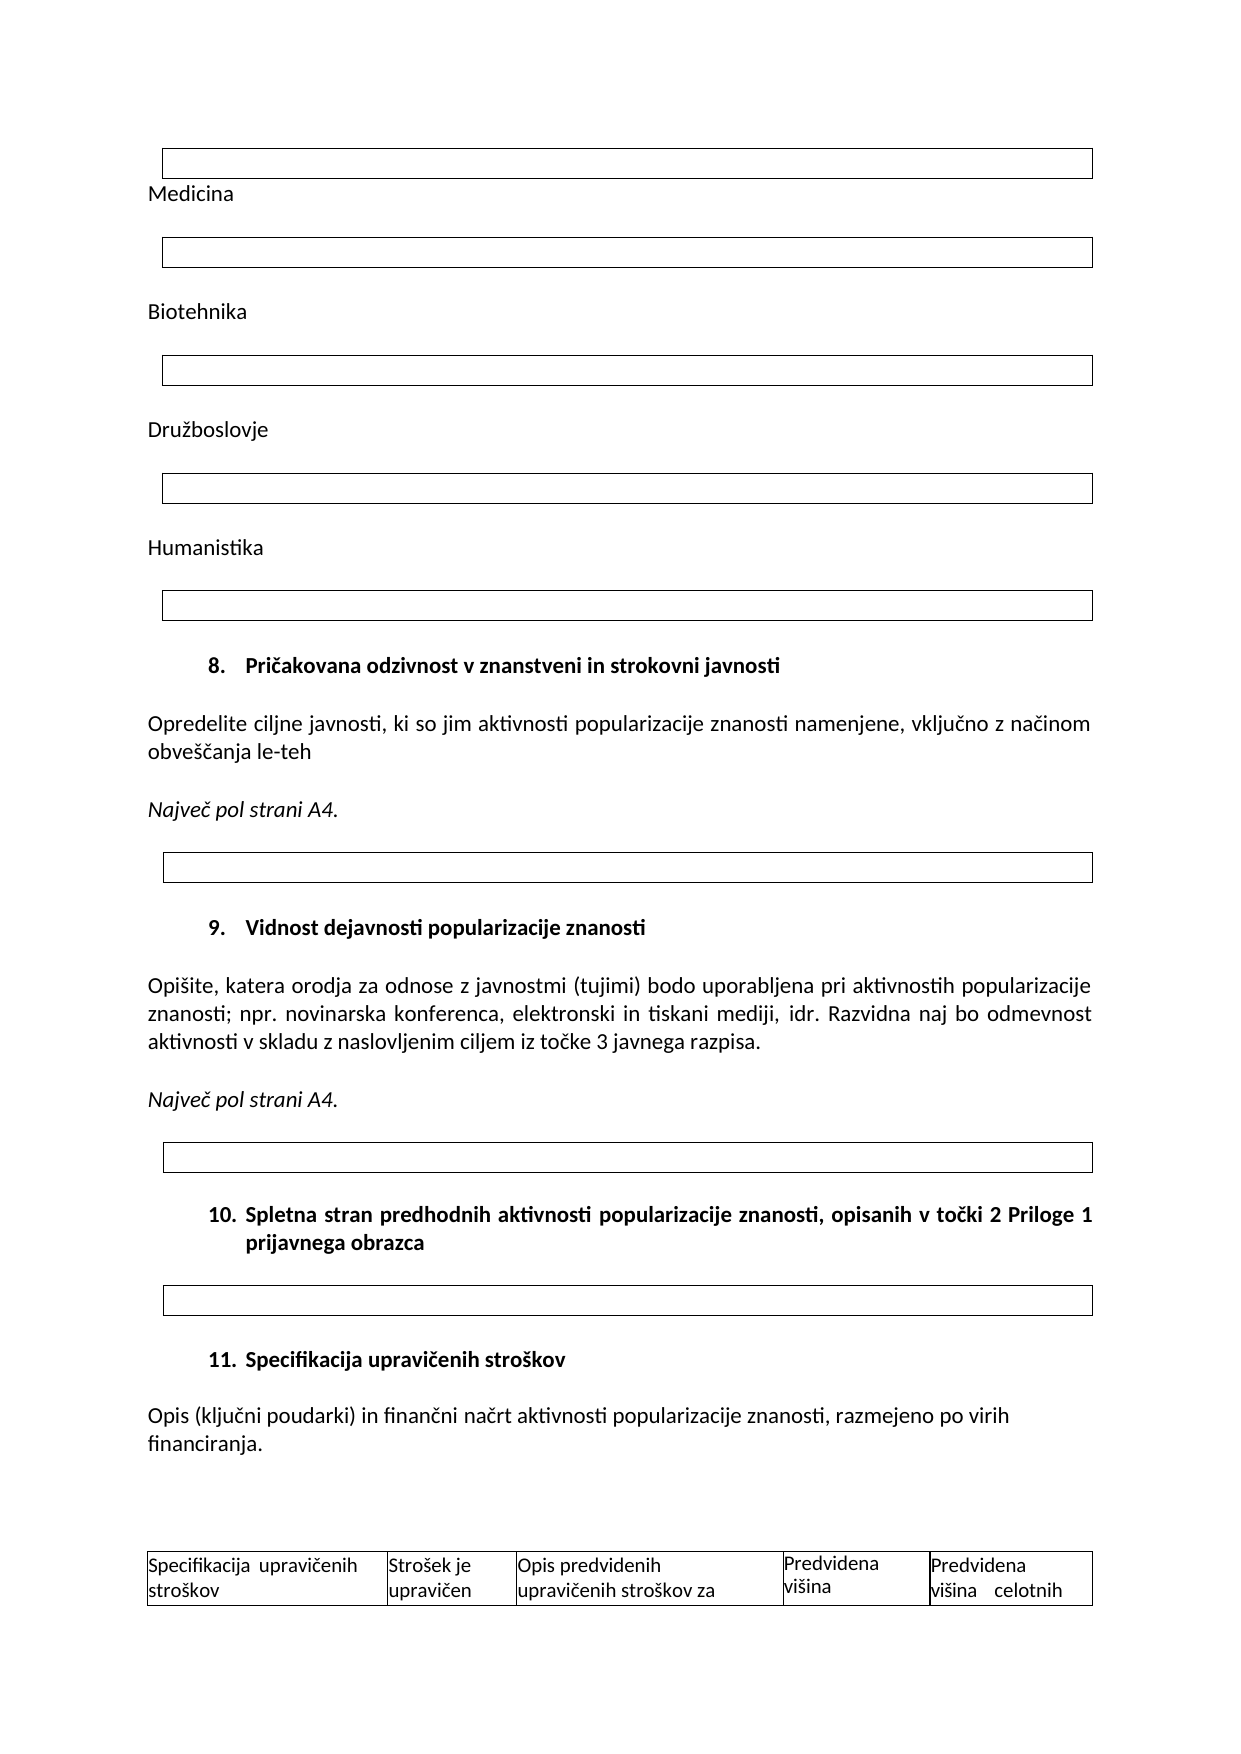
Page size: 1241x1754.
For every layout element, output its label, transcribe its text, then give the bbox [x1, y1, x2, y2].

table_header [931, 1552, 1092, 1605]
table_header [164, 1143, 1092, 1172]
text Največ pol strani A4. [148, 1085, 1093, 1113]
table_header [164, 1286, 1092, 1315]
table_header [784, 1552, 929, 1605]
table_header [164, 853, 1092, 882]
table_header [388, 1552, 516, 1605]
text Opredelite ciljne javnosti, ki so jim aktivnosti popularizacije znanosti namenjene, vključno z načinom obveščanja le-teh [148, 709, 1093, 765]
table_header [163, 149, 1092, 178]
text Opišite, katera orodja za odnose z javnostmi (tujimi) bodo uporabljena pri aktivnostih popularizacije znanosti; npr. novinarska konferenca, elektronski in tiskani mediji, idr. Razvidna naj bo odmevnost aktivnosti v skladu z naslovljenim ciljem iz točke 3 javnega razpisa. [148, 971, 1093, 1055]
text Družboslovje [148, 415, 1093, 443]
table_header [148, 1552, 387, 1605]
text Medicina [148, 179, 1093, 208]
table_header [163, 474, 1092, 502]
list Pričakovana odzivnost v znanstveni in strokovni javnosti [208, 651, 1093, 679]
text Biotehnika [148, 297, 1093, 326]
text Največ pol strani A4. [148, 795, 1093, 823]
table_header [163, 238, 1092, 267]
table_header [517, 1552, 783, 1605]
text Humanistika [148, 533, 1093, 561]
table_header [163, 356, 1092, 384]
table_header [163, 591, 1092, 620]
list Spletna stran predhodnih aktivnosti popularizacije znanosti, opisanih v točki 2 Priloge 1 prijavnega obrazca [208, 1200, 1093, 1256]
text Opis (ključni poudarki) in finančni načrt aktivnosti popularizacije znanosti, razmejeno po virih financiranja. [148, 1401, 1093, 1457]
list Specifikacija upravičenih stroškov [208, 1345, 1093, 1373]
list Vidnost dejavnosti popularizacije znanosti [208, 913, 1093, 941]
